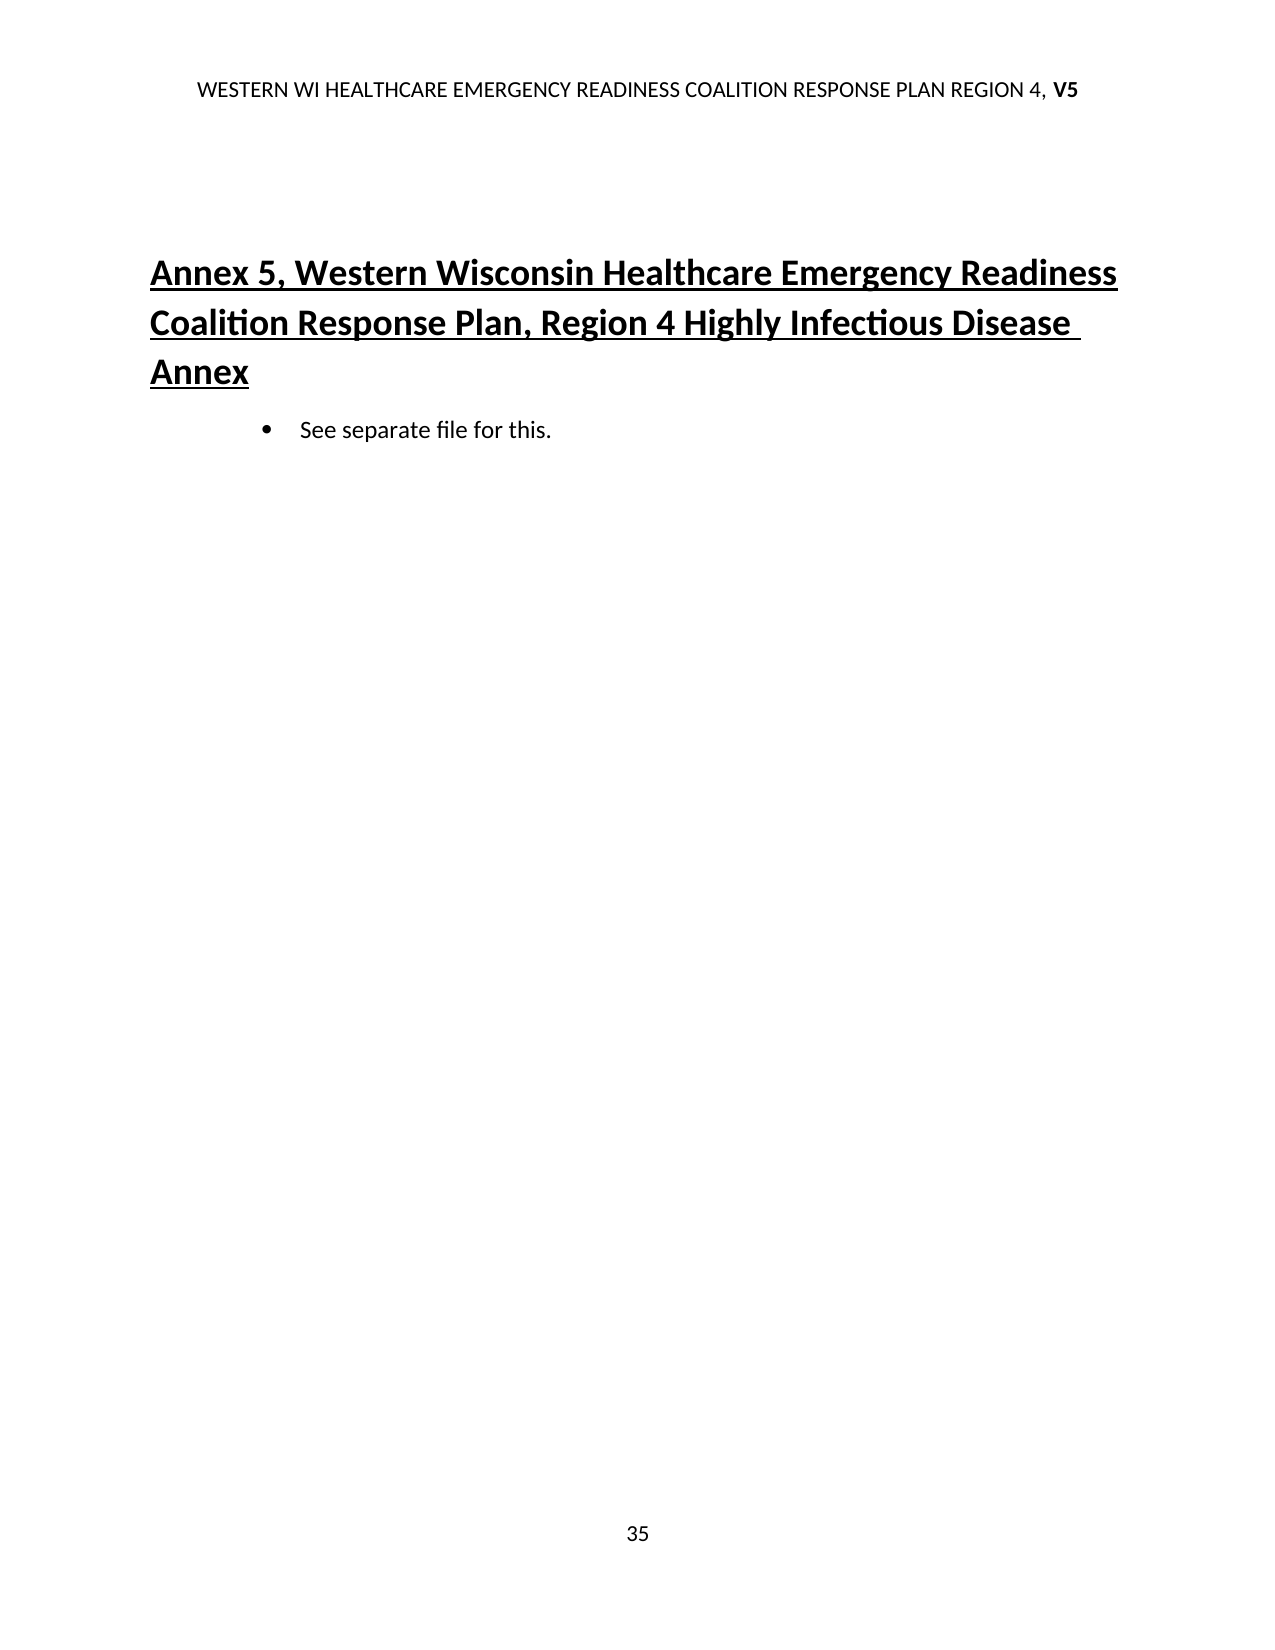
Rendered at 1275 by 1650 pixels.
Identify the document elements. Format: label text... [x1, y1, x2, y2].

text Annex 5, Western Wisconsin Healthcare Emergency Readiness Coalition Response Plan, Region 4 Highly Infectious Disease Annex [150, 249, 1125, 394]
list See separate file for this. [262, 414, 1125, 445]
